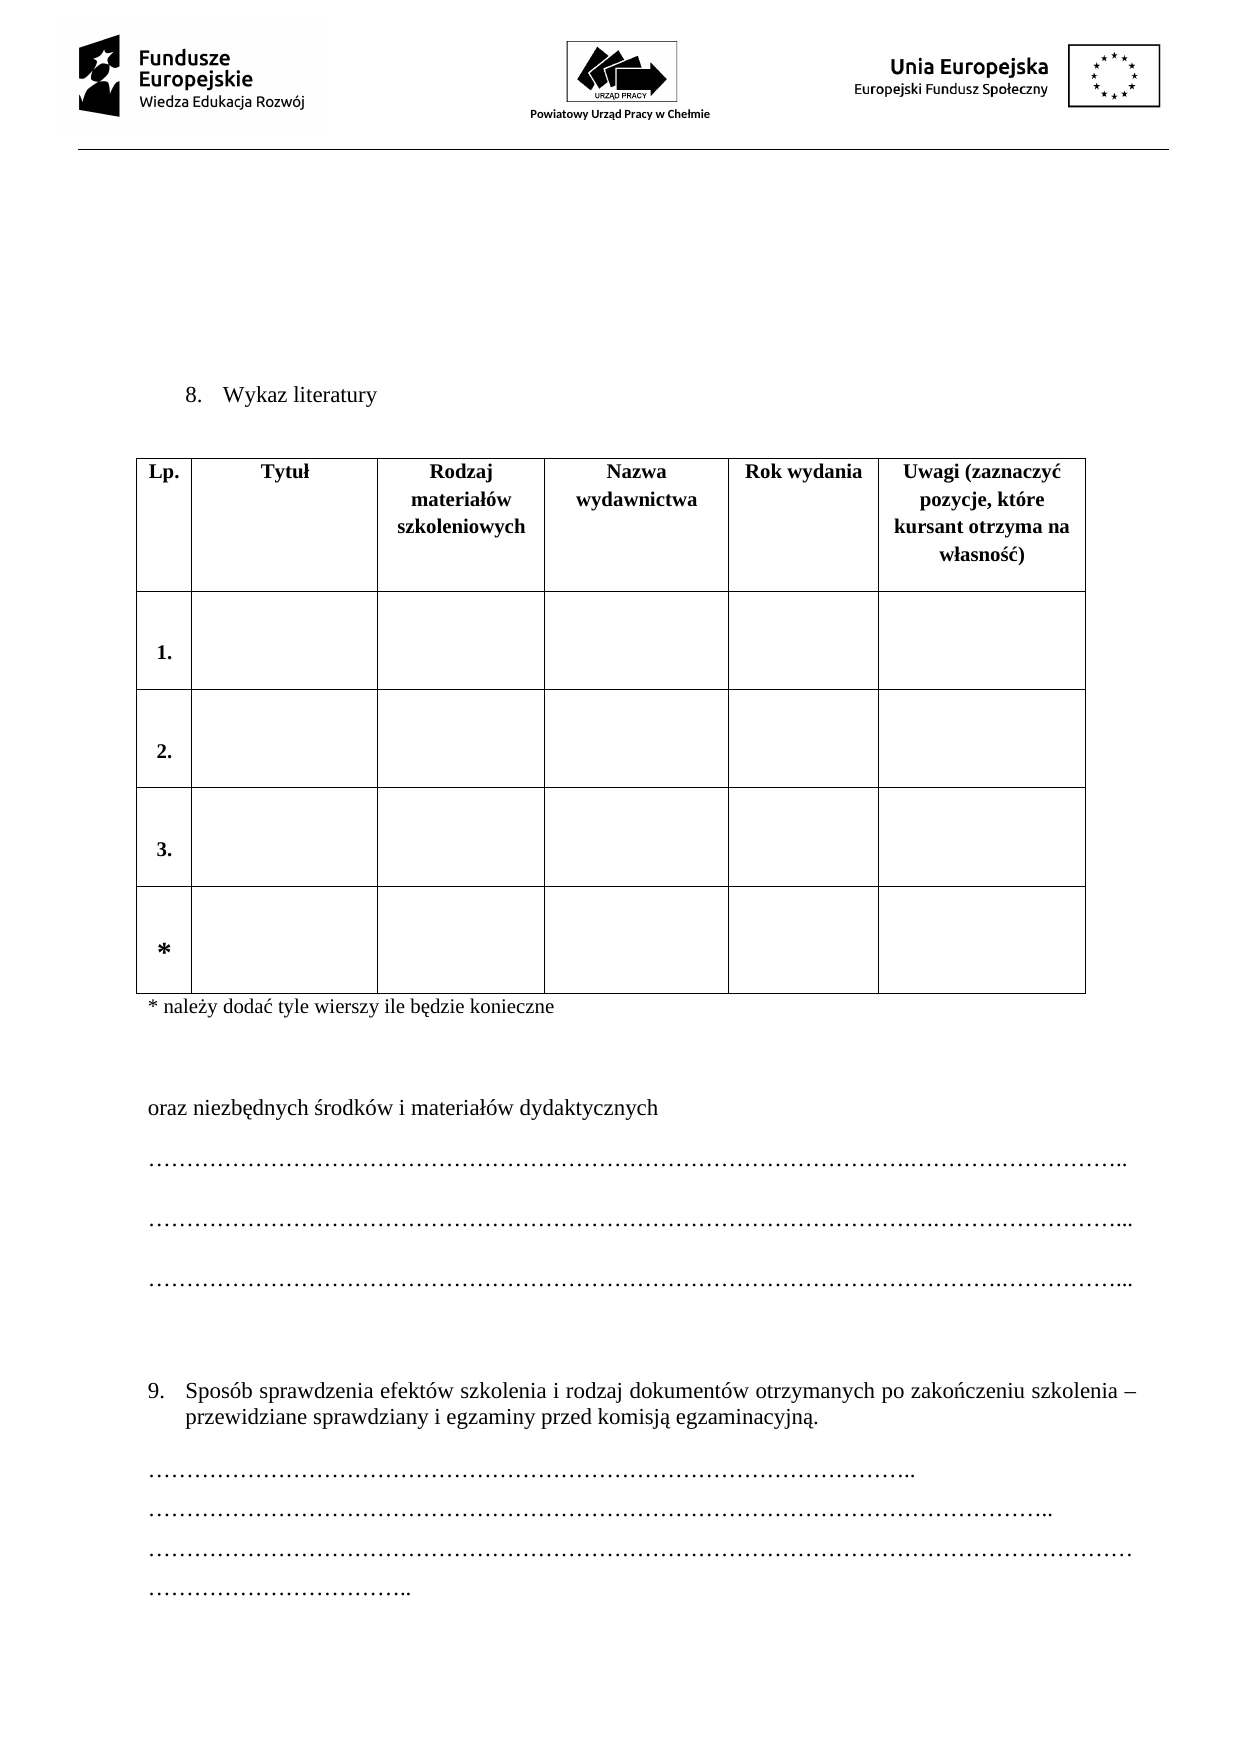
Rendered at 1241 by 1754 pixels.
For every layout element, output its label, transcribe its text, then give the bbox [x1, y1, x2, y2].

table_cell [729, 690, 878, 787]
table_cell [192, 592, 377, 689]
text * należy dodać tyle wierszy ile będzie konieczne [148, 994, 1137, 1018]
table_cell [192, 887, 377, 993]
text oraz niezbędnych środków i materiałów dydaktycznych [148, 1094, 1137, 1120]
table_cell [879, 887, 1085, 993]
text ………………………………………………………………………………………..………………………………………………………………………………………………………..……………………………………………………………………………………………………………………………………………….. [148, 1456, 1137, 1601]
table_cell * [137, 887, 191, 993]
table_cell [378, 788, 544, 886]
table_cell [545, 592, 728, 689]
table_header Uwagi (zaznaczyć pozycje, które kursant otrzyma na własność) [879, 459, 1085, 591]
table_header Rok wydania [729, 459, 878, 591]
table_cell [545, 887, 728, 993]
table_cell 3. [137, 788, 191, 886]
table_cell [729, 592, 878, 689]
table_cell 1. [137, 592, 191, 689]
table_cell [192, 690, 377, 787]
list Wykaz literatury [185, 381, 1137, 407]
table_cell [879, 592, 1085, 689]
picture [833, 23, 1180, 113]
table_cell [378, 690, 544, 787]
table_cell [879, 788, 1085, 886]
table_header Rodzaj materiałów szkoleniowych [378, 459, 544, 591]
table_cell [879, 690, 1085, 787]
text ……………………………………………………………………………………….……………………….. [148, 1145, 1137, 1171]
table_header Nazwa wydawnictwa [545, 459, 728, 591]
table_header Lp. [137, 459, 191, 591]
table_header Tytuł [192, 459, 377, 591]
table_cell [729, 887, 878, 993]
table_cell [545, 690, 728, 787]
table_cell [378, 887, 544, 993]
picture [59, 15, 324, 137]
table_cell [545, 788, 728, 886]
list Sposób sprawdzenia efektów szkolenia i rodzaj dokumentów otrzymanych po zakończeniu szkolenia – przewidziane sprawdziany i egzaminy przed komisją egzaminacyjną. [148, 1377, 1137, 1429]
table_cell [729, 788, 878, 886]
table_cell [192, 788, 377, 886]
text ………………………………………………………………………………………….……………………... [148, 1205, 1137, 1231]
table_cell 2. [137, 690, 191, 787]
table_cell [378, 592, 544, 689]
text ………………………………………………………………………………………………….……………... [148, 1265, 1137, 1292]
